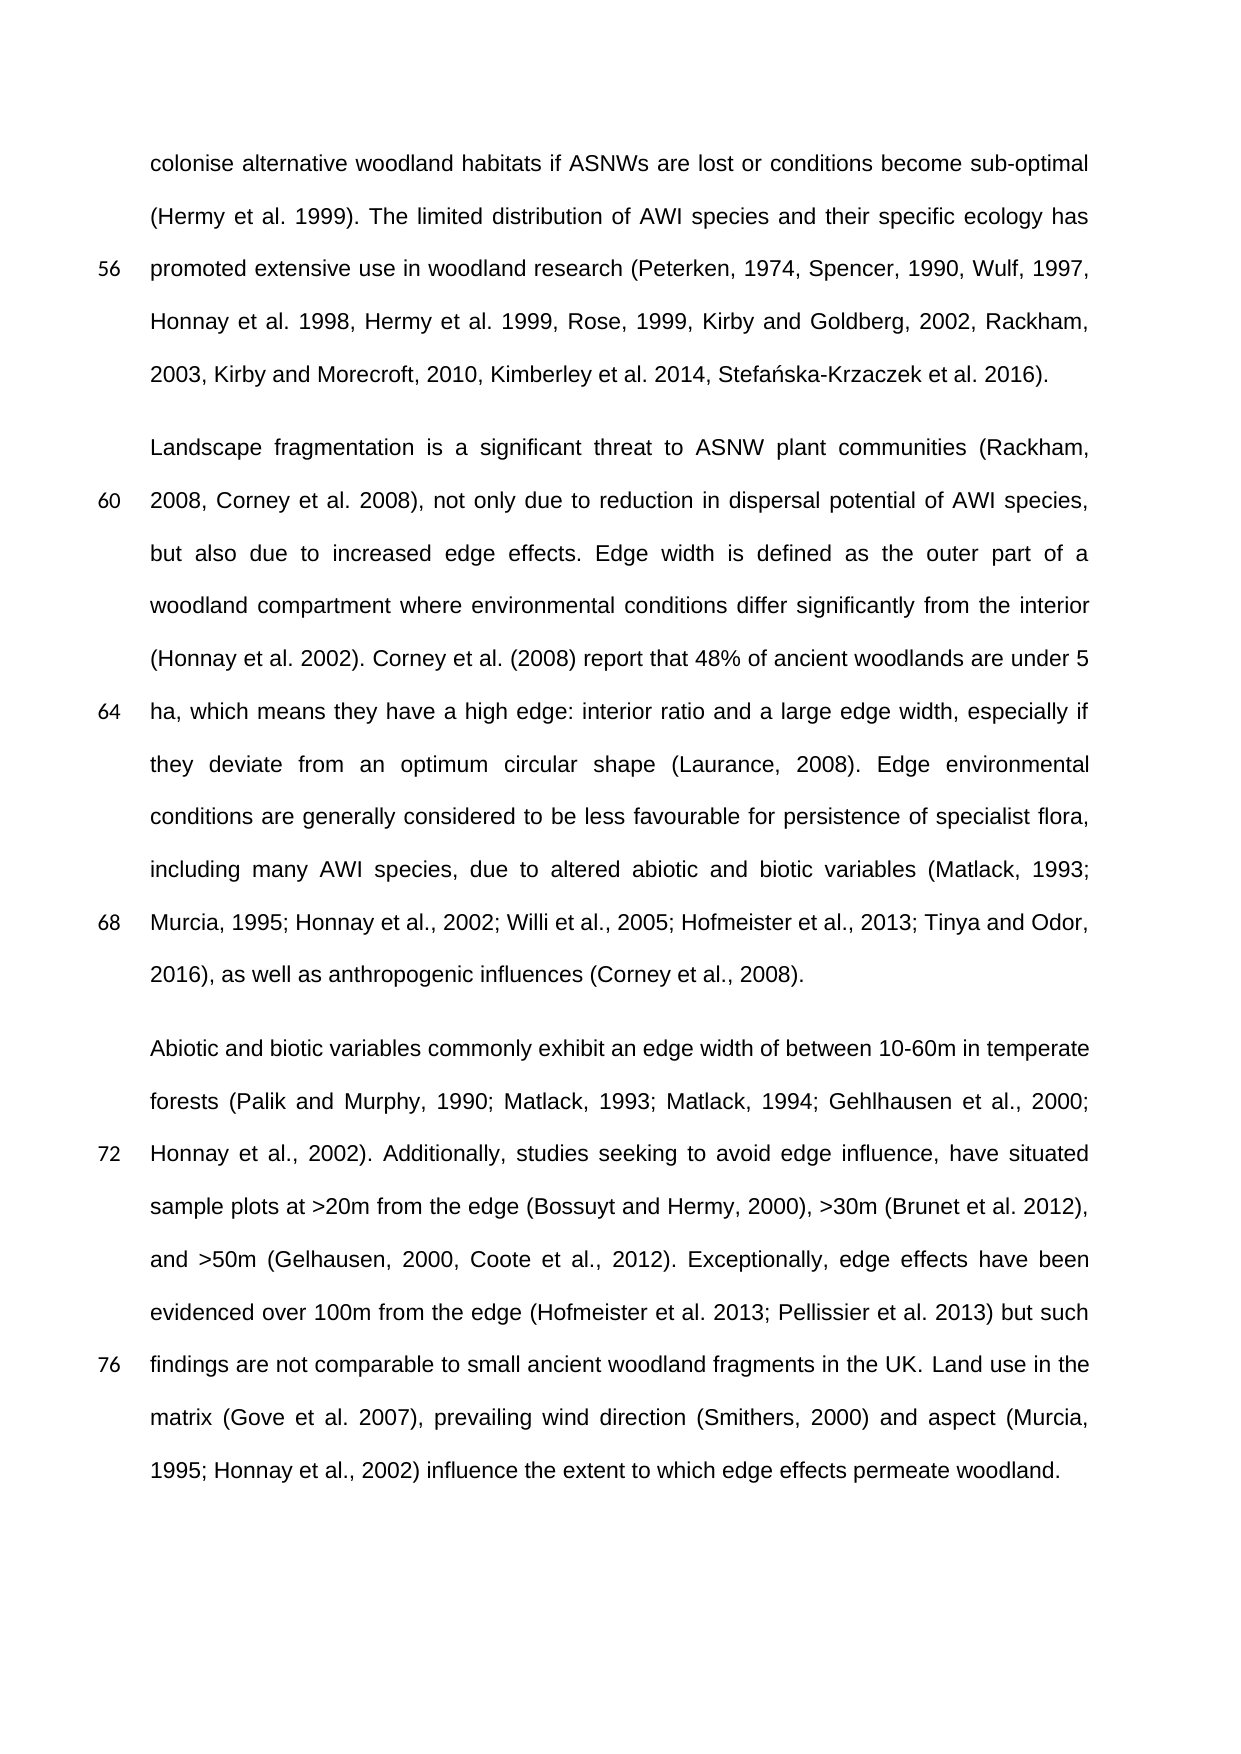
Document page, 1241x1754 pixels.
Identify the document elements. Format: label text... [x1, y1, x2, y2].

text Abiotic and biotic variables commonly exhibit an edge width of between 10-60m in temperate forests (Palik and Murphy, 1990; Matlack, 1993; Matlack, 1994; Gehlhausen et al., 2000; Honnay et al., 2002). Additionally, studies seeking to avoid edge influence, have situated sample plots at >20m from the edge (Bossuyt and Hermy, 2000), >30m (Brunet et al. 2012), and >50m (Gelhausen, 2000, Coote et al., 2012). Exceptionally, edge effects have been evidenced over 100m from the edge (Hofmeister et al. 2013; Pellissier et al. 2013) but such findings are not comparable to small ancient woodland fragments in the UK. Land use in the matrix (Gove et al. 2007), prevailing wind direction (Smithers, 2000) and aspect (Murcia, 1995; Honnay et al., 2002) influence the extent to which edge effects permeate woodland. [150, 1035, 1090, 1483]
text Landscape fragmentation is a significant threat to ASNW plant communities (Rackham, 2008, Corney et al. 2008), not only due to reduction in dispersal potential of AWI species, but also due to increased edge effects. Edge width is defined as the outer part of a woodland compartment where environmental conditions differ significantly from the interior (Honnay et al. 2002). Corney et al. (2008) report that 48% of ancient woodlands are under 5 ha, which means they have a high edge: interior ratio and a large edge width, especially if they deviate from an optimum circular shape (Laurance, 2008). Edge environmental conditions are generally considered to be less favourable for persistence of specialist flora, including many AWI species, due to altered abiotic and biotic variables (Matlack, 1993; Murcia, 1995; Honnay et al., 2002; Willi et al., 2005; Hofmeister et al., 2013; Tinya and Odor, 2016), as well as anthropogenic influences (Corney et al., 2008). [150, 434, 1090, 988]
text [150, 150, 1090, 387]
